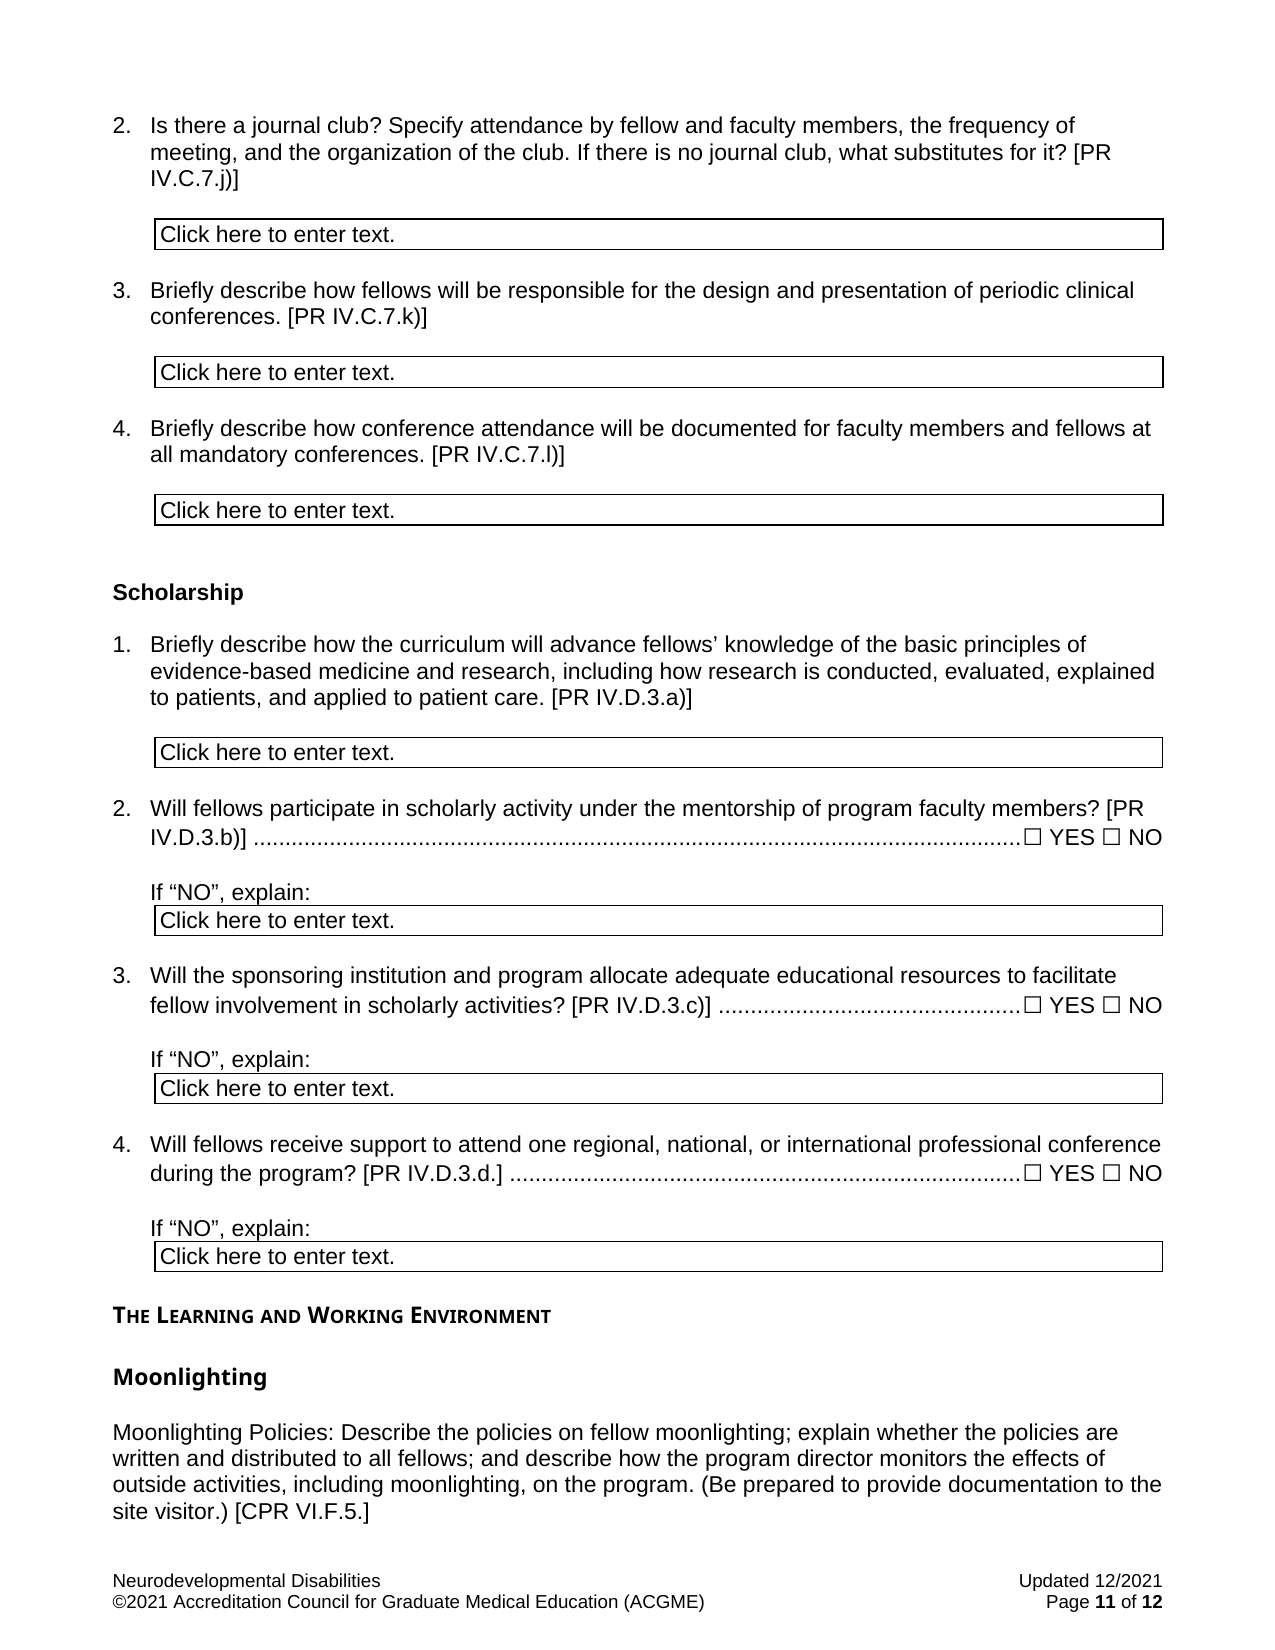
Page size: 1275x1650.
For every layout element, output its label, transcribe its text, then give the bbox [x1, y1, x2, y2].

text If “NO”, explain: [150, 1214, 1162, 1241]
text If “NO”, explain: [150, 1046, 1162, 1073]
text Moonlighting Policies: Describe the policies on fellow moonlighting; explain whether the policies are written and distributed to all fellows; and describe how the program director monitors the effects of outside activities, including moonlighting, on the program. (Be prepared to provide documentation to the site visitor.) [CPR VI.F.5.] [112, 1419, 1162, 1524]
text If “NO”, explain: [150, 878, 1162, 905]
text Moonlighting [112, 1361, 1162, 1392]
list Will fellows receive support to attend one regional, national, or international professional conference during the program? [PR IV.D.3.d.] YES NO [112, 1131, 1162, 1188]
text 3. Briefly describe how fellows will be responsible for the design and presentation of periodic clinical conferences. [PR IV.C.7.k)] [112, 277, 1162, 329]
list Will the sponsoring institution and program allocate adequate educational resources to facilitate fellow involvement in scholarly activities? [PR IV.D.3.c)] YES NO [112, 962, 1162, 1020]
text Scholarship [112, 579, 1162, 605]
text 2. Is there a journal club? Specify attendance by fellow and faculty members, the frequency of meeting, and the organization of the club. If there is no journal club, what substitutes for it? [PR IV.C.7.j)] [112, 112, 1162, 192]
text 4. Briefly describe how conference attendance will be documented for faculty members and fellows at all mandatory conferences. [PR IV.C.7.l)] [112, 414, 1162, 467]
list Will fellows participate in scholarly activity under the mentorship of program faculty members? [PR IV.D.3.b)] YES NO [112, 794, 1162, 852]
text The Learning and Working Environment [112, 1298, 1162, 1330]
list Briefly describe how the curriculum will advance fellows’ knowledge of the basic principles of evidence-based medicine and research, including how research is conducted, evaluated, explained to patients, and applied to patient care. [PR IV.D.3.a)] [112, 631, 1162, 710]
